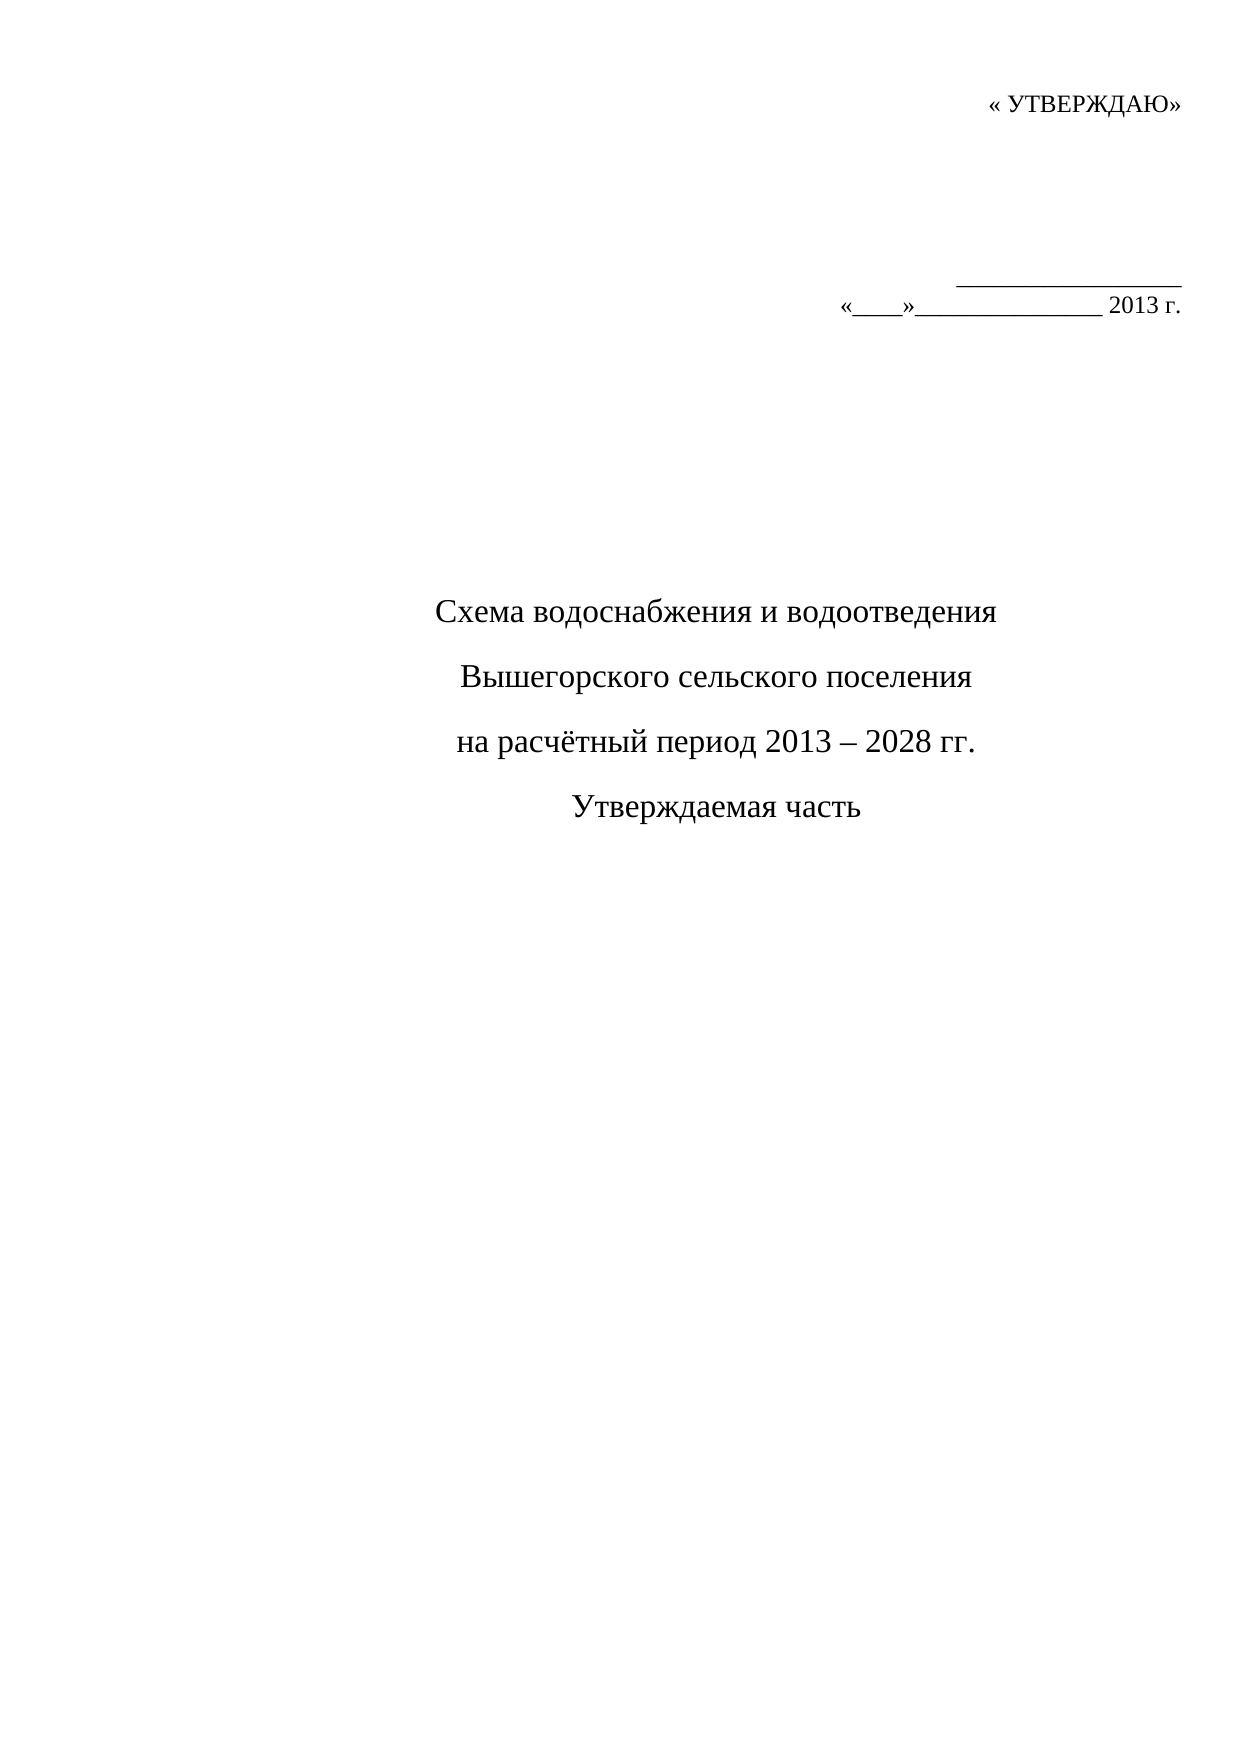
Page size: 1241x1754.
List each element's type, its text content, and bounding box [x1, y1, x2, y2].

text __________________ [118, 261, 1181, 290]
text Вышегорского сельского поселения [118, 656, 1181, 695]
text Утверждаемая часть [118, 786, 1181, 824]
text на расчётный период 2013 – 2028 гг. [118, 721, 1181, 760]
text Схема водоснабжения и водоотведения [118, 592, 1181, 630]
text « УТВЕРЖДАЮ» [118, 89, 1181, 117]
text «____»_______________ 2013 г. [118, 290, 1181, 319]
